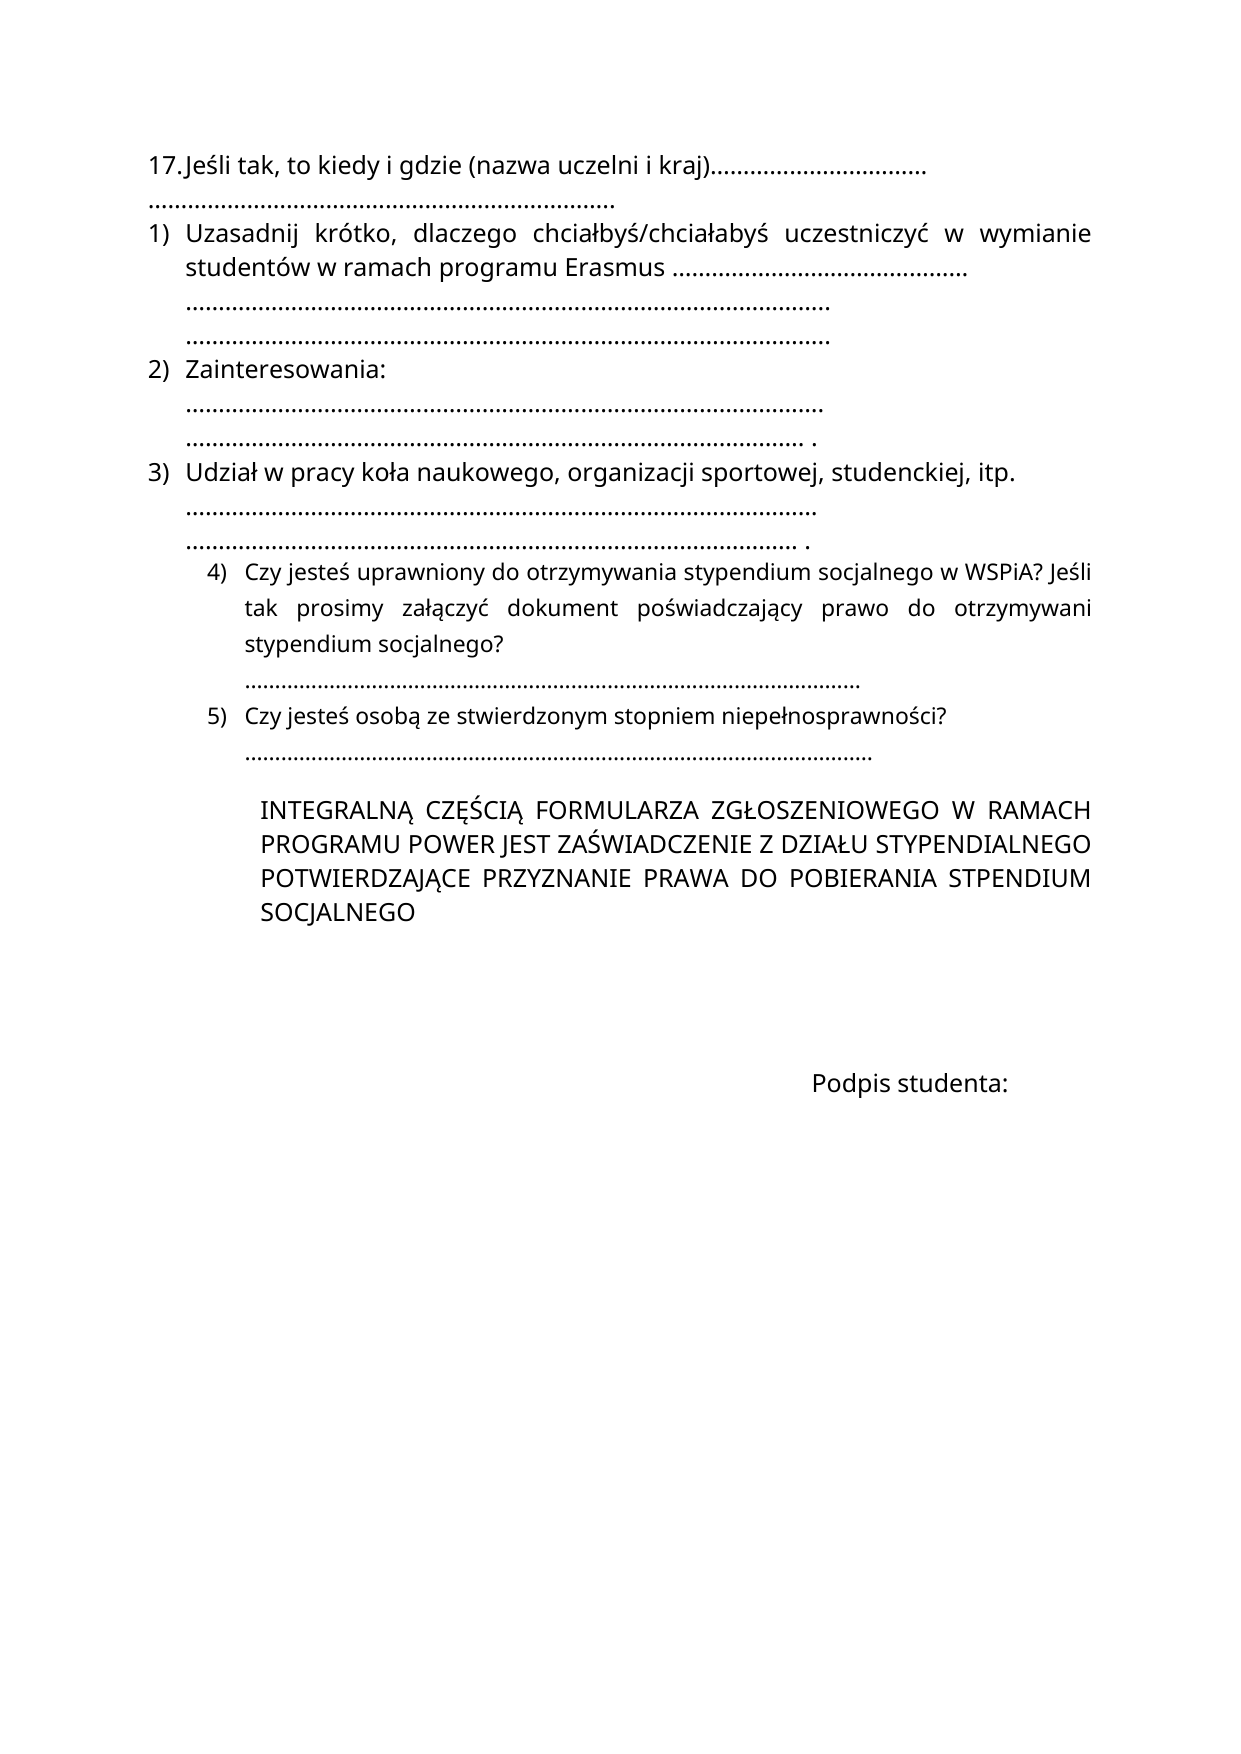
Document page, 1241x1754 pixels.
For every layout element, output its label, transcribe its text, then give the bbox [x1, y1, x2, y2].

list Czy jesteś osobą ze stwierdzonym stopniem niepełnosprawności? [207, 700, 1093, 731]
list Zainteresowania: [148, 352, 1093, 386]
text …………………………………………………………….. [148, 182, 1093, 216]
list Udział w pracy koła naukowego, organizacji sportowej, studenckiej, itp. [148, 454, 1093, 488]
list ………………………………………………………………………………………… [244, 664, 1093, 695]
list Jeśli tak, to kiedy i gdzie (nazwa uczelni i kraj)…………………………… [148, 148, 1093, 182]
list Czy jesteś uprawniony do otrzymywania stypendium socjalnego w WSPiA? Jeśli tak prosimy załączyć dokument poświadczający prawo do otrzymywani stypendium socjalnego? [207, 556, 1093, 659]
text INTEGRALNĄ CZĘŚCIĄ FORMULARZA ZGŁOSZENIOWEGO W RAMACH PROGRAMU POWER JEST ZAŚWIADCZENIE Z DZIAŁU STYPENDIALNEGO POTWIERDZAJĄCE PRZYZNANIE PRAWA DO POBIERANIA STPENDIUM SOCJALNEGO [260, 793, 1093, 929]
text ……………………………………………………………………………………. [185, 386, 1093, 420]
list Uzasadnij krótko, dlaczego chciałbyś/chciałabyś uczestniczyć w wymianie studentów w ramach programu Erasmus ……………………………………… [148, 216, 1093, 284]
text …………………………………………………………………………………….. [185, 284, 1093, 318]
text Podpis studenta: [738, 1065, 1093, 1099]
text ………………………………………………………………………………… . [185, 522, 1093, 556]
text …………………………………………………………………………………. . [185, 420, 1093, 454]
text …………………………………………………………………………………….. [185, 318, 1093, 352]
list ………………………………………………………………………………………….. [244, 736, 1093, 767]
text …………………………………………………………………………………… [185, 488, 1093, 522]
